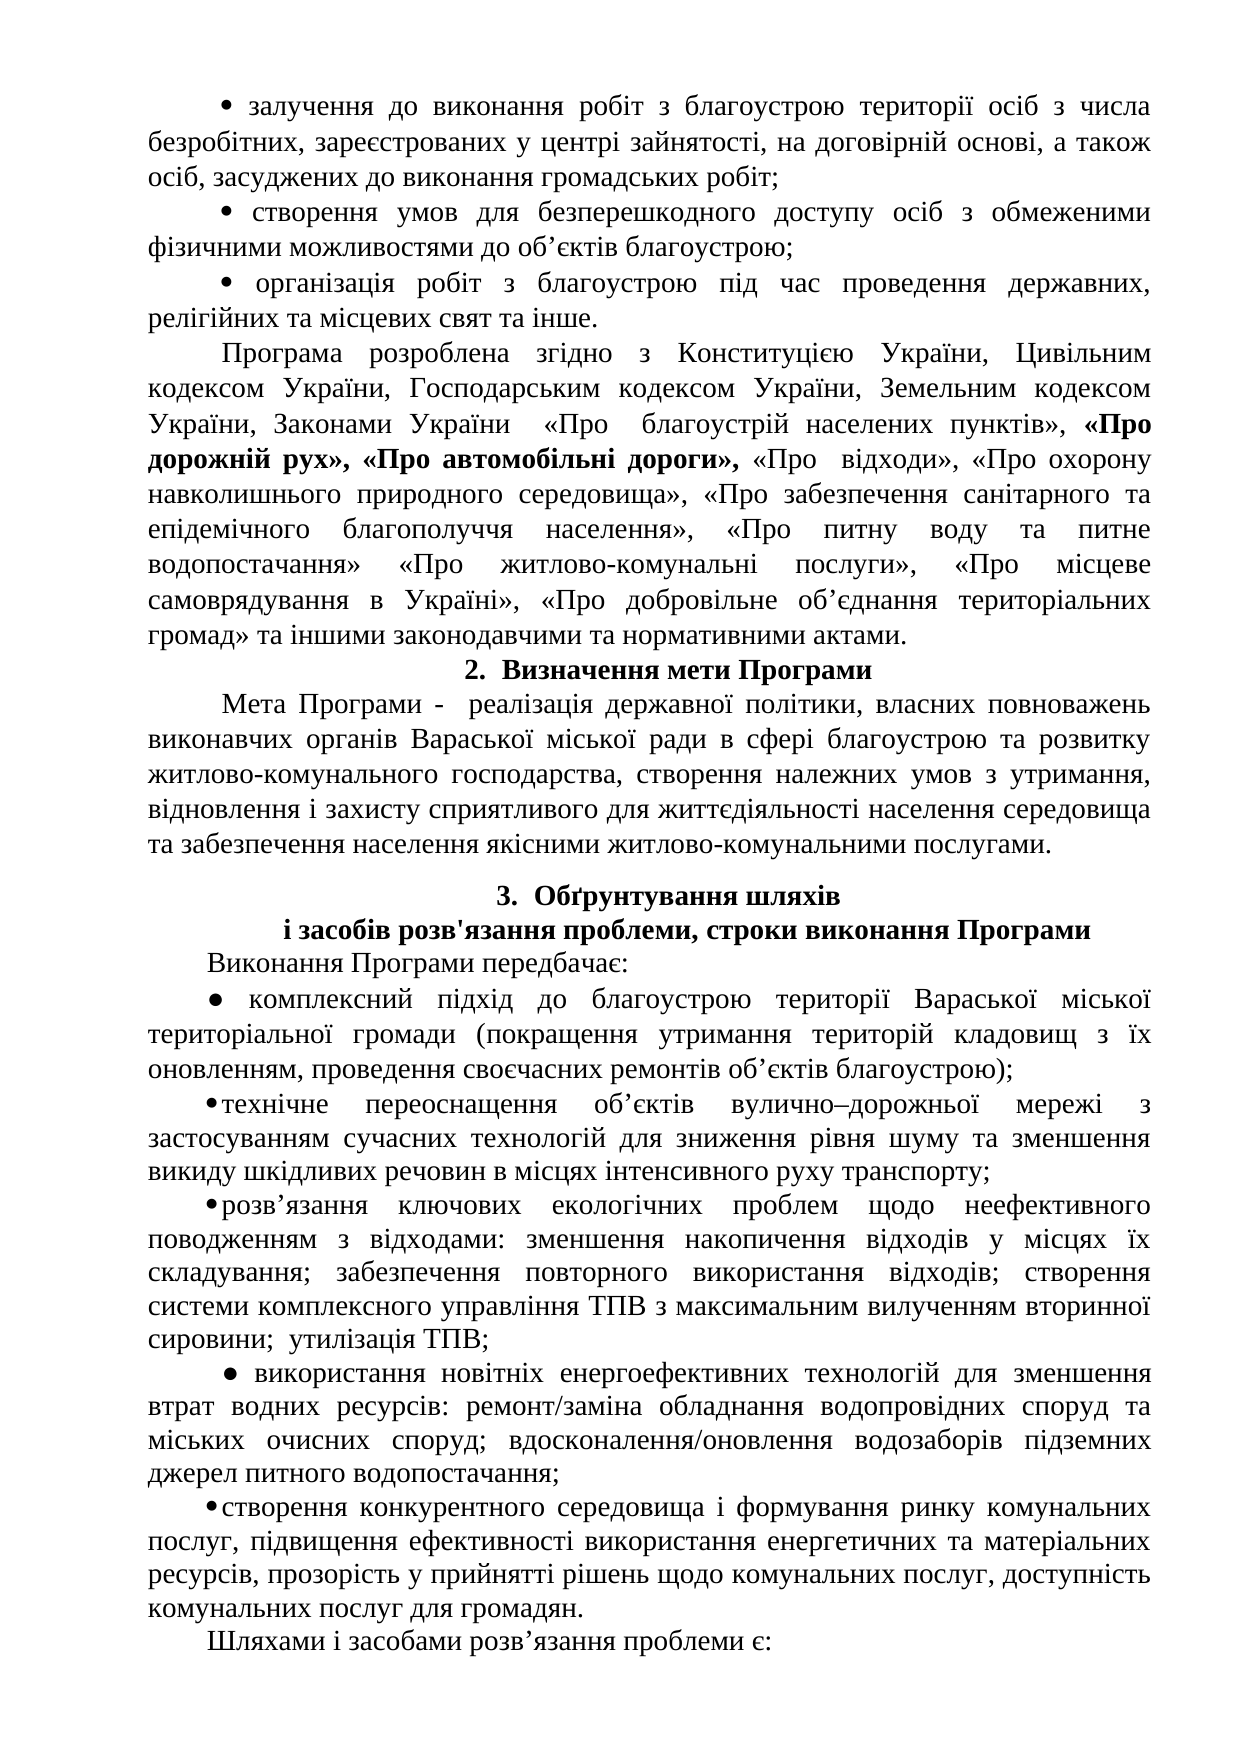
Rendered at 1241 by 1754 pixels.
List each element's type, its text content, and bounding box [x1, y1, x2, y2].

list Визначення мети Програми [185, 652, 1152, 686]
text Програма розроблена згідно з Конституцією України, Цивільним кодексом України, Господарським кодексом України, Земельним кодексом України, Законами України «Про благоустрій населених пунктів», «Про дорожній рух», «Про автомобільні дороги», «Про відходи», «Про охорону навколишнього природного середовища», «Про забезпечення санітарного та епідемічного благополуччя населення», «Про питну воду та питне водопостачання» «Про житлово-комунальні послуги», «Про місцеве самоврядування в Україні», «Про добровільне об’єднання територіальних громад» та іншими законодавчими та нормативними актами. [148, 335, 1152, 651]
text Мета Програми - реалізація державної політики, власних повноважень виконавчих органів Вараської міської ради в сфері благоустрою та розвитку житлово-комунального господарства, створення належних умов з утримання, відновлення і захисту сприятливого для життєдіяльності населення середовища та забезпечення населення якісними житлово-комунальними послугами. [148, 686, 1152, 860]
list створення конкурентного середовища і формування ринку комунальних послуг, підвищення ефективності використання енергетичних та матеріальних ресурсів, прозорість у прийнятті рішень щодо комунальних послуг, доступність комунальних послуг для громадян. [148, 1489, 1152, 1623]
text ● використання новітніх енергоефективних технологій для зменшення втрат водних ресурсів: ремонт/заміна обладнання водопровідних споруд та міських очисних споруд; вдосконалення/оновлення водозаборів підземних джерел питного водопостачання; [148, 1355, 1152, 1489]
text організація робіт з благоустрою під час проведення державних, релігійних та місцевих свят та інше. [148, 265, 1152, 334]
list розв’язання ключових екологічних проблем щодо неефективного поводженням з відходами: зменшення накопичення відходів у місцях їх складування; забезпечення повторного використання відходів; створення системи комплексного управління ТПВ з максимальним вилученням вторинної сировини; утилізація ТПВ; [148, 1187, 1152, 1355]
text ● комплексний підхід до благоустрою території Вараської міської територіальної громади (покращення утримання територій кладовищ з їх оновленням, проведення своєчасних ремонтів об’єктів благоустрою); [148, 981, 1152, 1085]
text Виконання Програми передбачає: [148, 946, 1152, 979]
list і засобів розв'язання проблеми, строки виконання Програми [223, 912, 1152, 946]
text Шляхами і засобами розв’язання проблеми є: [207, 1623, 1152, 1657]
list Обґрунтування шляхів [185, 878, 1152, 912]
list технічне переоснащення об’єктів вулично–дорожньої мережі з застосуванням сучасних технологій для зниження рівня шуму та зменшення викиду шкідливих речовин в місцях інтенсивного руху транспорту; [148, 1086, 1152, 1187]
text створення умов для безперешкодного доступу осіб з обмеженими фізичними можливостями до об’єктів благоустрою; [148, 194, 1152, 263]
text залучення до виконання робіт з благоустрою території осіб з числа безробітних, зареєстрованих у центрі зайнятості, на договірній основі, а також осіб, засуджених до виконання громадських робіт; [148, 88, 1152, 193]
